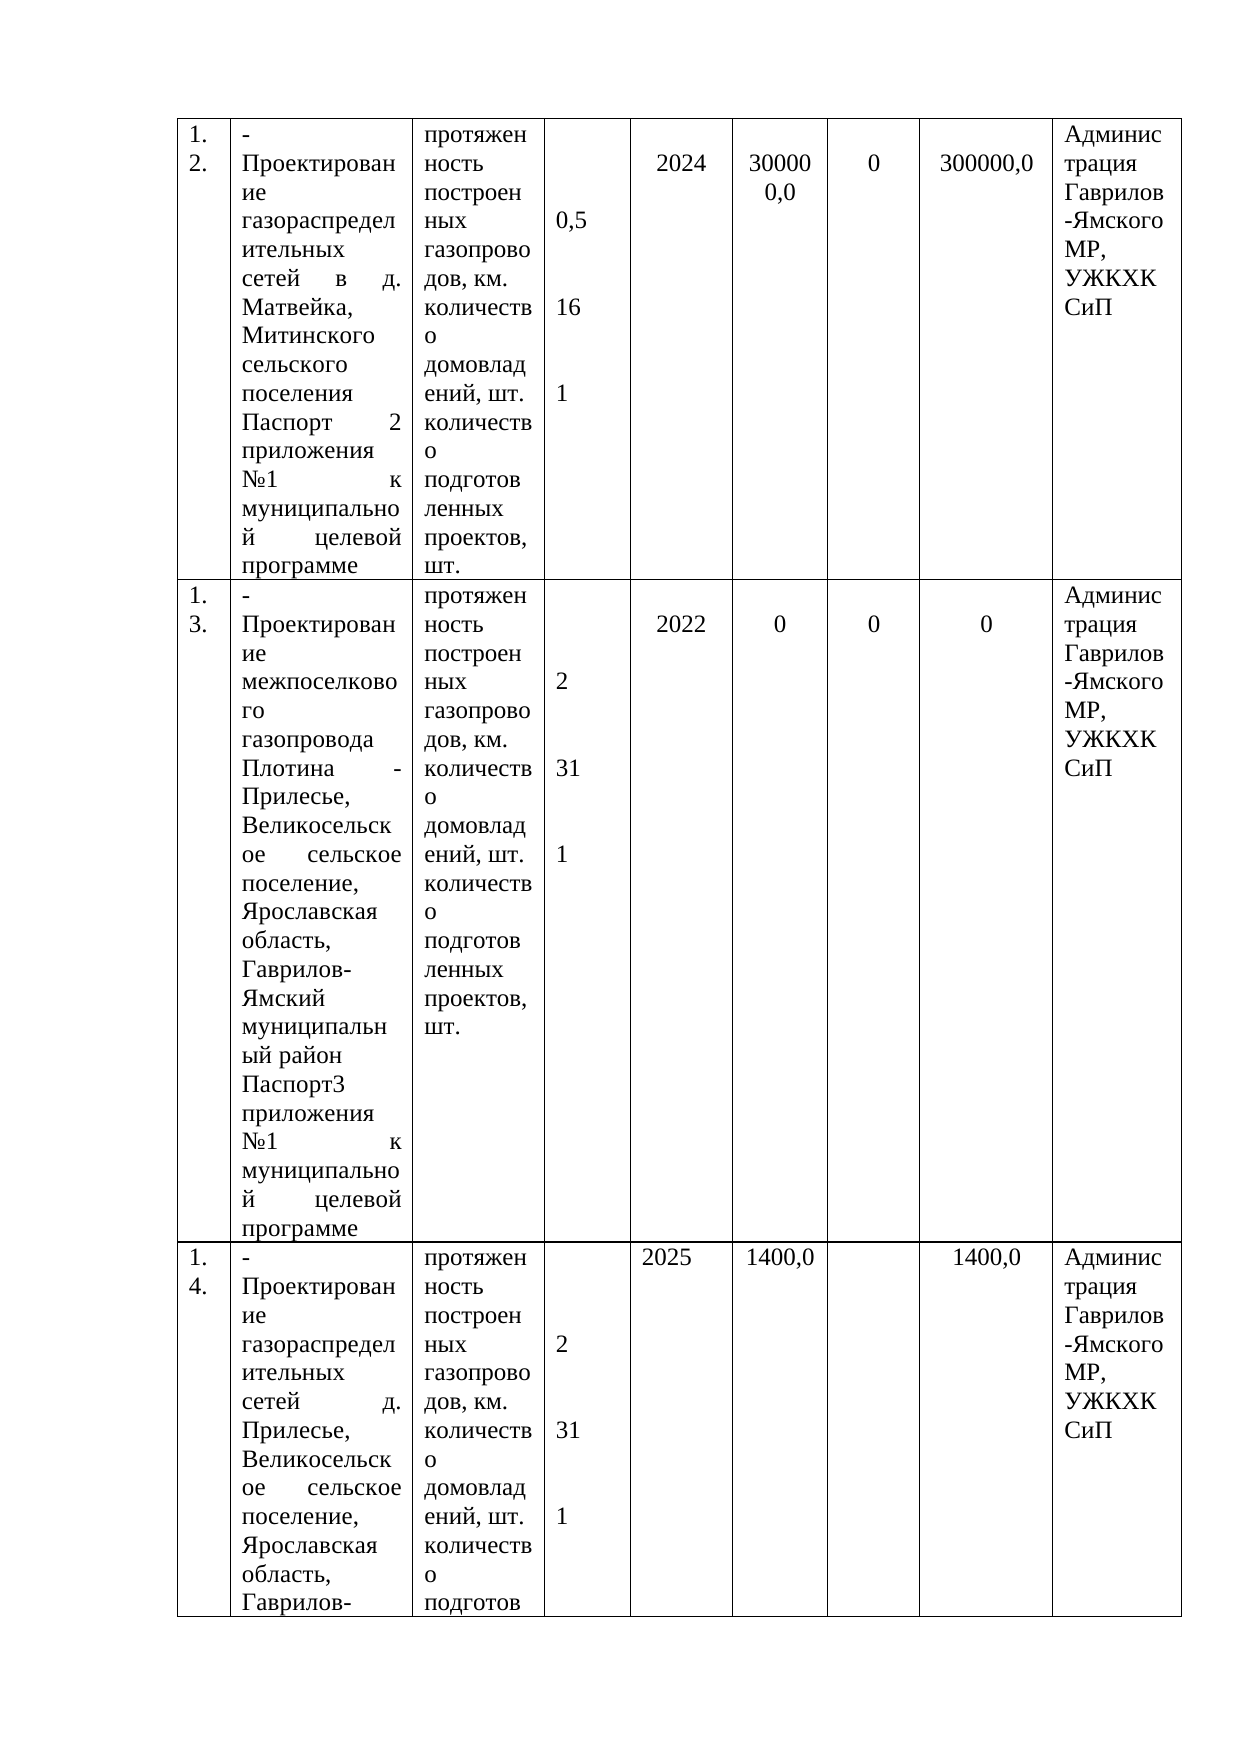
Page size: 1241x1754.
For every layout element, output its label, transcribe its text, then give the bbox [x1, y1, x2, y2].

table_cell 0,5 16 1 [545, 119, 630, 579]
table_cell [828, 1243, 919, 1616]
table_cell 0 [828, 119, 919, 579]
table_cell 0 [828, 580, 919, 1241]
table_cell Администрация Гаврилов-Ямского МР, УЖКХКСиП [1053, 580, 1181, 1241]
table_cell 1.4. [178, 1243, 230, 1616]
table_cell протяженность построенных газопроводов, км. количество домовладений, шт. количество подготовленных проектов, шт. [413, 580, 544, 1241]
table_cell 300000,0 [920, 119, 1052, 579]
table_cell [1053, 1243, 1181, 1616]
table_cell 1.2. [178, 119, 230, 579]
table_cell 1400,0 [733, 1243, 827, 1616]
table_cell 0 [920, 580, 1052, 1241]
table_cell 300000,0 [733, 119, 827, 579]
table_cell 2 31 1 [545, 1243, 630, 1616]
table_cell 1400,0 [920, 1243, 1052, 1616]
table_cell 2025 [631, 1243, 732, 1616]
table_cell протяженность построенных газопроводов, км. количество домовладений, шт. количество подготовленных проектов, шт. [413, 119, 544, 579]
table_cell -Проектирование газораспределительных сетей в д. Матвейка, Митинского сельского поселения Паспорт 2 приложения №1 к муниципальной целевой программе [231, 119, 412, 579]
table_cell 2022 [631, 580, 732, 1241]
table_cell 2024 [631, 119, 732, 579]
table_cell 0 [733, 580, 827, 1241]
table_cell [413, 1243, 544, 1616]
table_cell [231, 1243, 412, 1616]
table_cell Администрация Гаврилов-Ямского МР, УЖКХКСиП [1053, 119, 1181, 579]
table_cell 2 31 1 [545, 580, 630, 1241]
table_cell - Проектирование межпоселкового газопровода Плотина - Прилесье, Великосельское сельское поселение, Ярославская область, Гаврилов-Ямский муниципальный район Паспорт3 приложения №1 к муниципальной целевой программе [231, 580, 412, 1241]
table_cell 1.3. [178, 580, 230, 1241]
